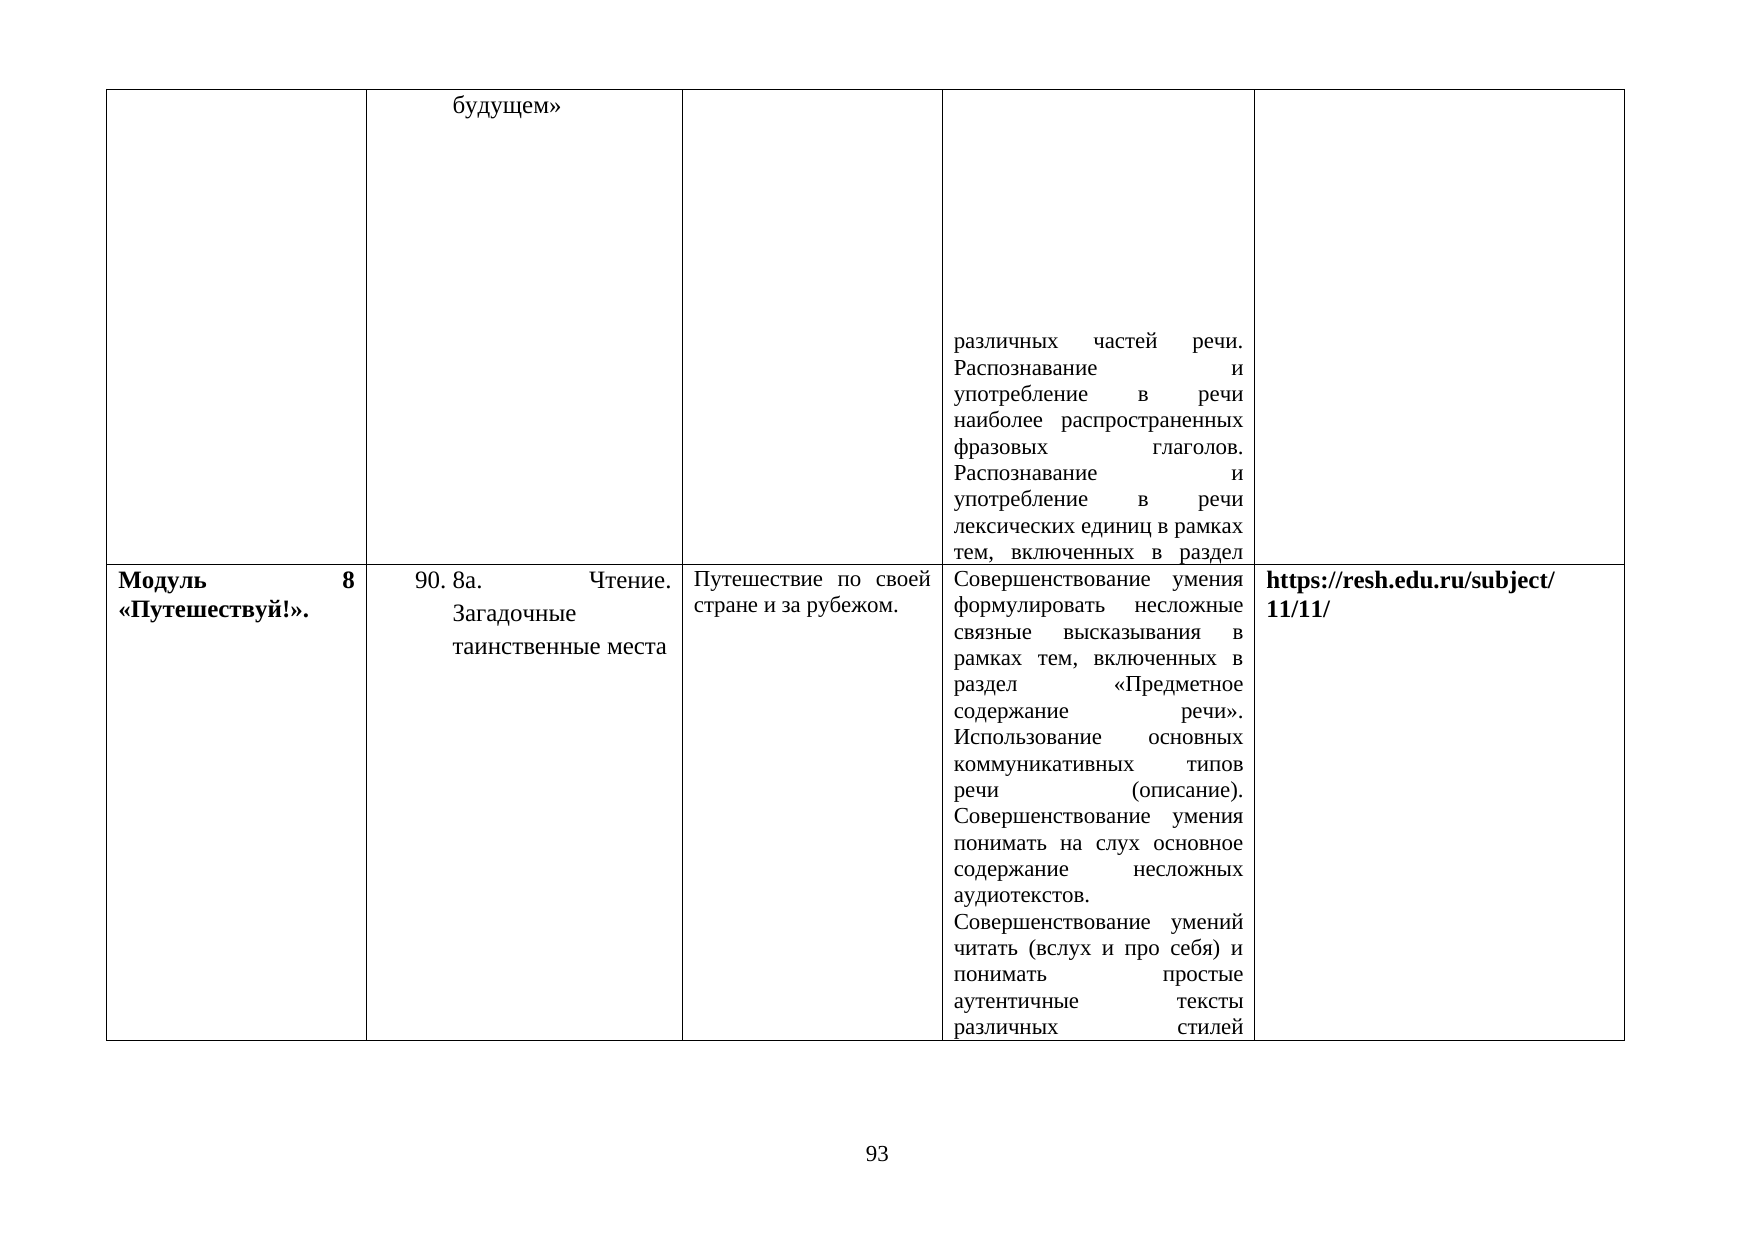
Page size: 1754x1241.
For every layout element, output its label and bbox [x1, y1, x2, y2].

table_cell [107, 565, 366, 1039]
table_cell [367, 90, 682, 564]
table_cell [367, 565, 682, 1039]
table_cell [683, 565, 942, 1039]
table_cell [1255, 565, 1624, 1039]
table_cell [943, 565, 1254, 1039]
